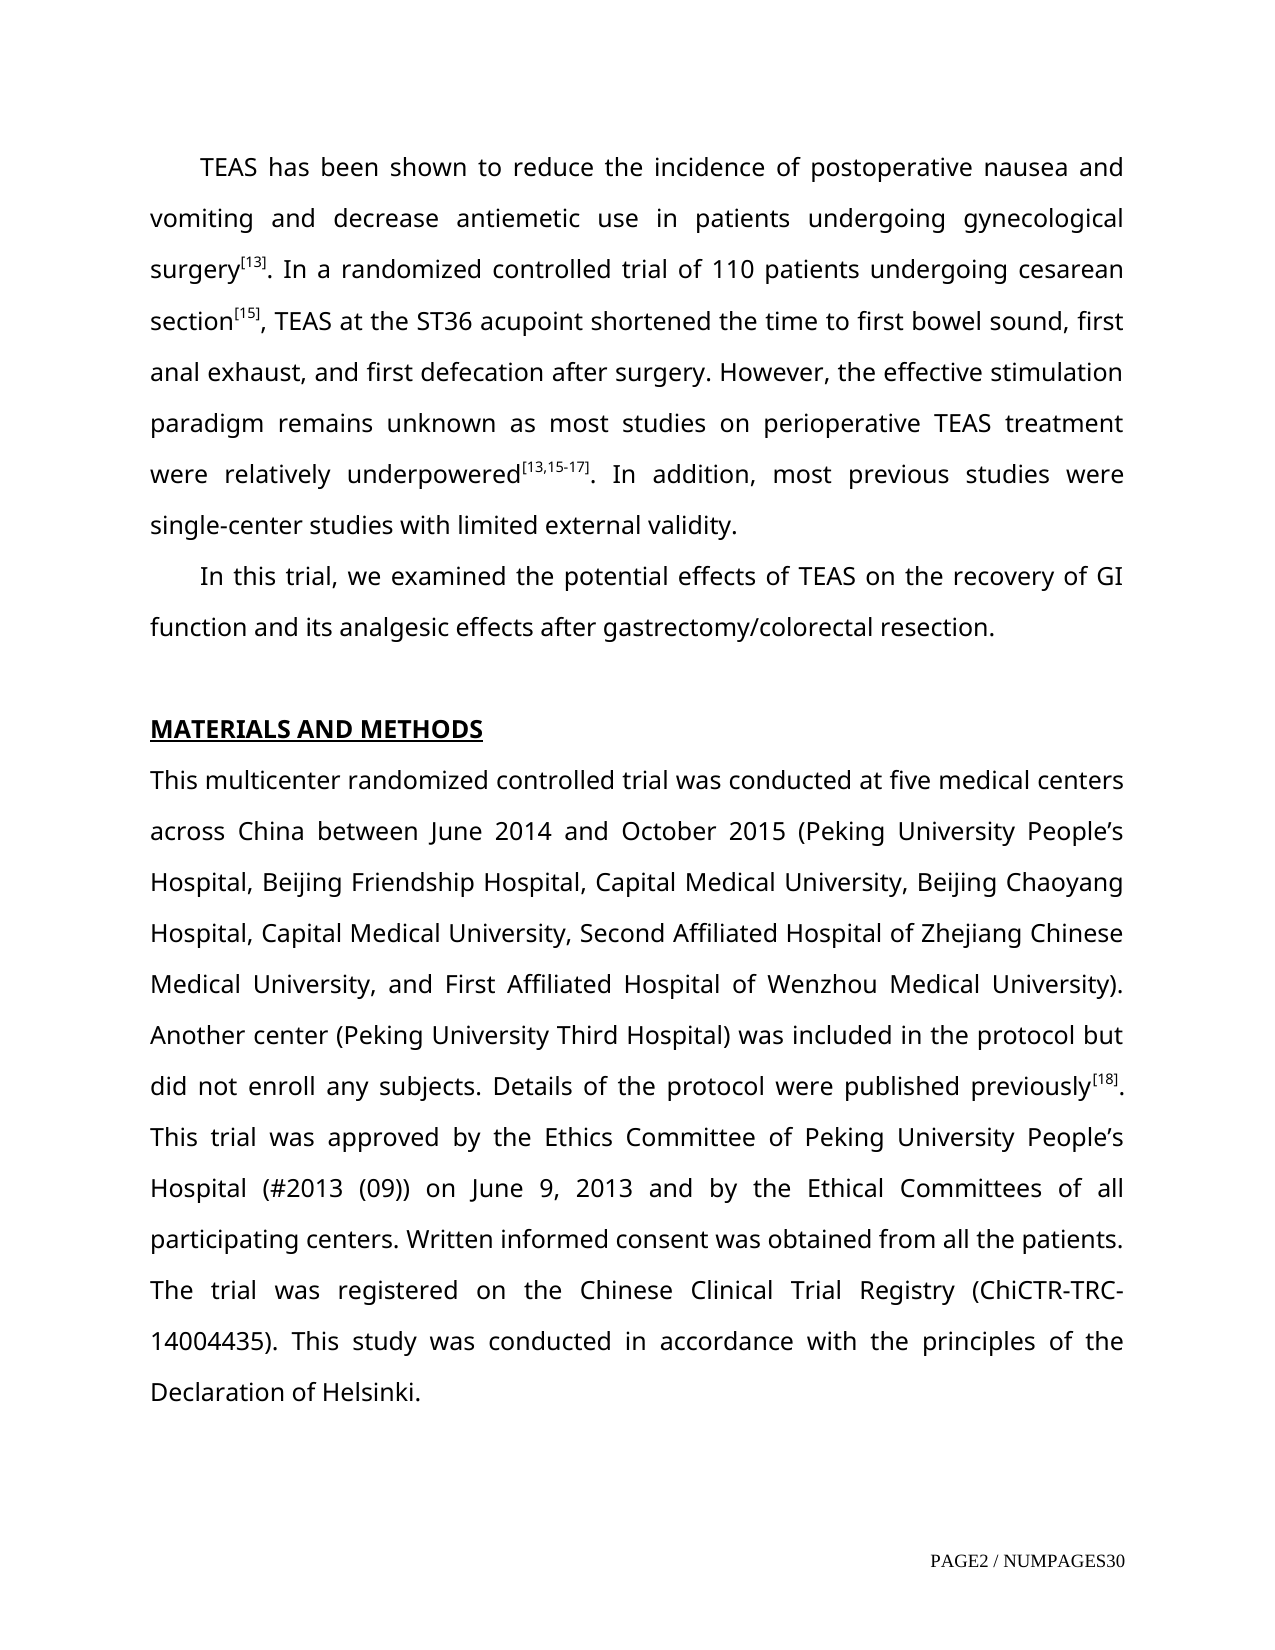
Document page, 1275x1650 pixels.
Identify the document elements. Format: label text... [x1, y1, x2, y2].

text MATERIALS AND METHODS [150, 711, 1125, 746]
text In this trial, we examined the potential effects of TEAS on the recovery of GI function and its analgesic effects after gastrectomy/colorectal resection. [150, 558, 1125, 643]
text TEAS has been shown to reduce the incidence of postoperative nausea and vomiting and decrease antiemetic use in patients undergoing gynecological surgery[13]. In a randomized controlled trial of 110 patients undergoing cesarean section[15], TEAS at the ST36 acupoint shortened the time to first bowel sound, first anal exhaust, and first defecation after surgery. However, the effective stimulation paradigm remains unknown as most studies on perioperative TEAS treatment were relatively underpowered[13,15-17]. In addition, most previous studies were single-center studies with limited external validity. [150, 150, 1125, 541]
text This multicenter randomized controlled trial was conducted at five medical centers across China between June 2014 and October 2015 (Peking University People’s Hospital, Beijing Friendship Hospital, Capital Medical University, Beijing Chaoyang Hospital, Capital Medical University, Second Affiliated Hospital of Zhejiang Chinese Medical University, and First Affiliated Hospital of Wenzhou Medical University). Another center (Peking University Third Hospital) was included in the protocol but did not enroll any subjects. Details of the protocol were published previously[18]. This trial was approved by the Ethics Committee of Peking University People’s Hospital (#2013 (09)) on June 9, 2013 and by the Ethical Committees of all participating centers. Written informed consent was obtained from all the patients. The trial was registered on the Chinese Clinical Trial Registry (ChiCTR-TRC-14004435). This study was conducted in accordance with the principles of the Declaration of Helsinki. [150, 762, 1125, 1409]
